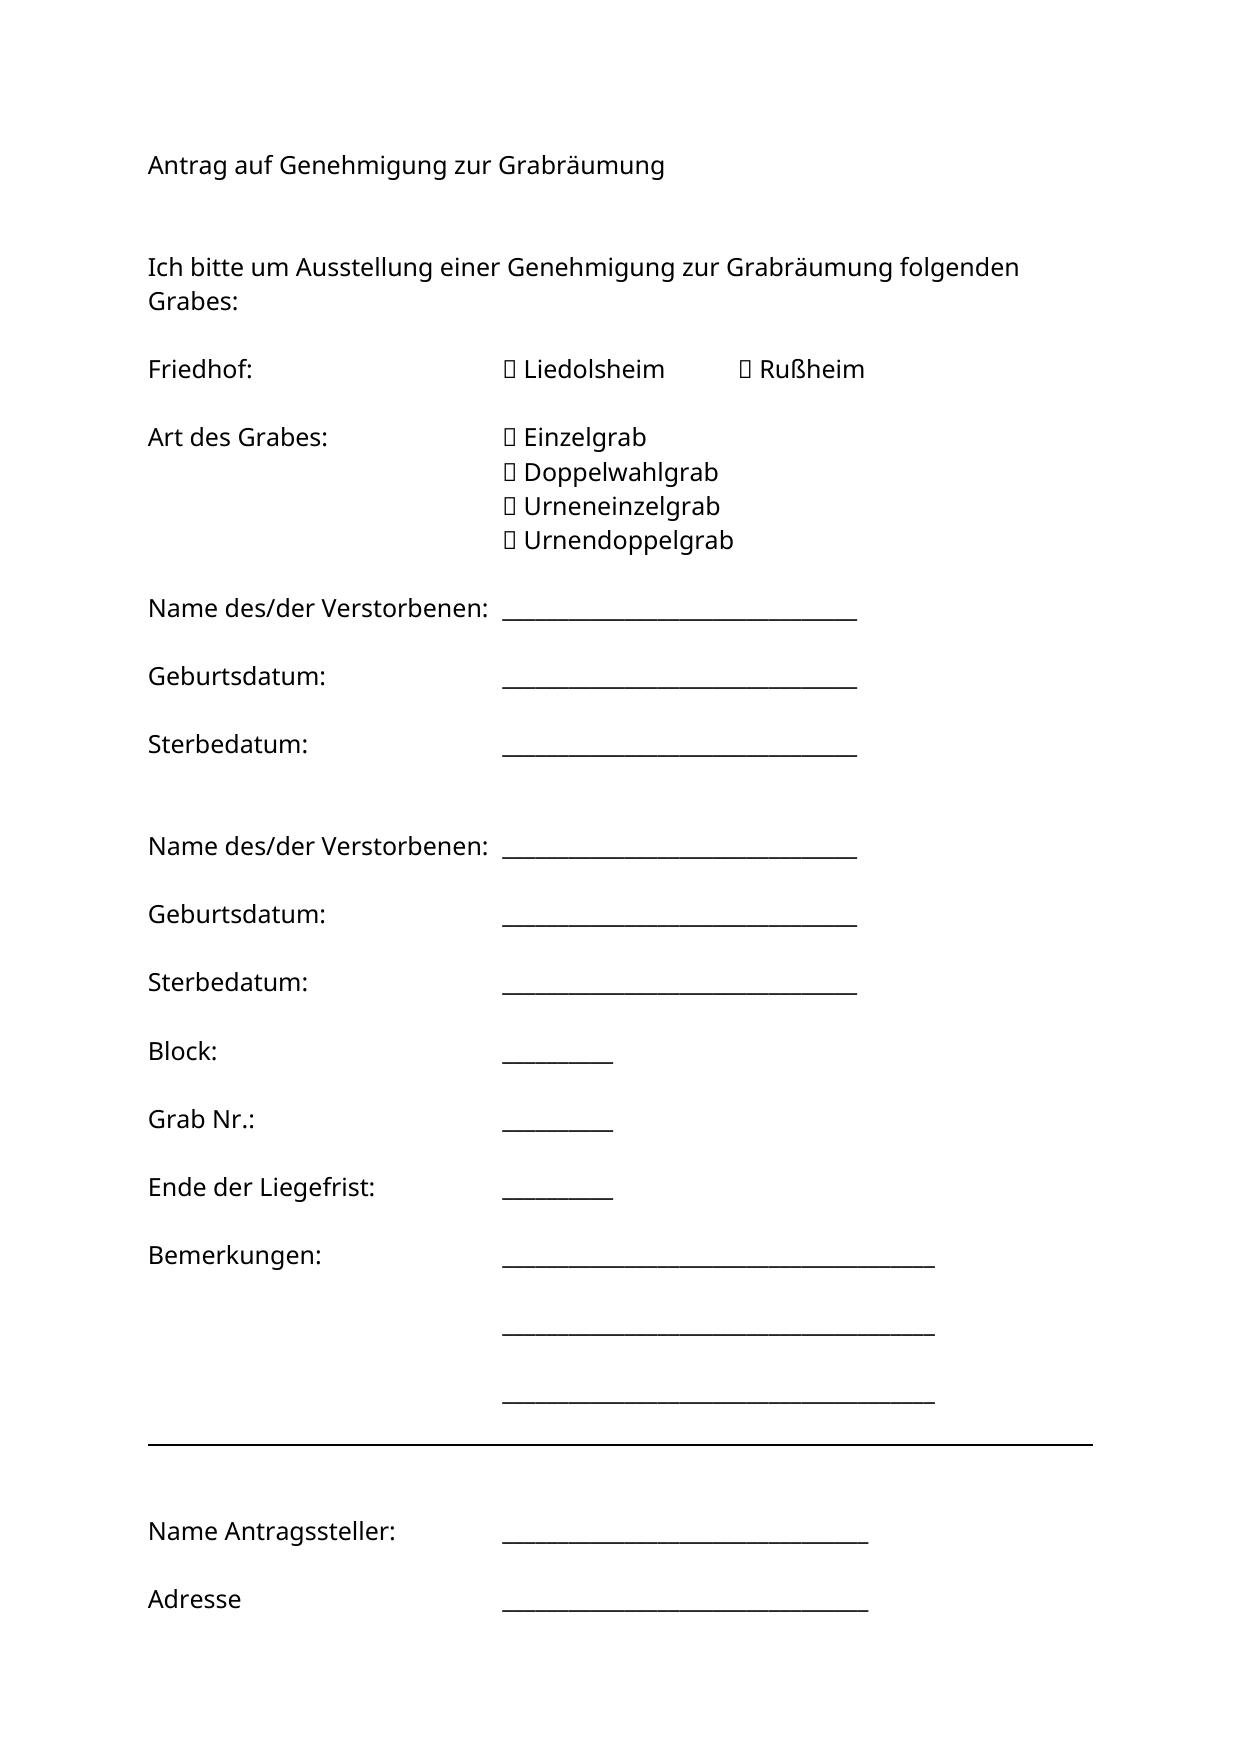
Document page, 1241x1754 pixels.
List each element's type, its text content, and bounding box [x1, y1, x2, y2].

text Block: __________ [148, 1033, 1093, 1067]
text _______________________________________ [148, 1306, 1093, 1340]
text  Doppelwahlgrab [148, 454, 1093, 488]
text Bemerkungen: _______________________________________ [148, 1238, 1093, 1272]
text Antrag auf Genehmigung zur Grabräumung [148, 148, 1093, 182]
text Name des/der Verstorbenen: ________________________________ [148, 590, 1093, 624]
text Name Antragssteller: _________________________________ [148, 1514, 1093, 1548]
text Geburtsdatum: ________________________________ [148, 658, 1093, 727]
text Adresse _________________________________ [148, 1582, 1093, 1616]
text Art des Grabes:  Einzelgrab [148, 386, 1093, 454]
text _______________________________________ [148, 1374, 1093, 1408]
text Grab Nr.: __________ [148, 1101, 1093, 1135]
text Friedhof:  Liedolsheim  Rußheim [148, 352, 1093, 386]
text Ich bitte um Ausstellung einer Genehmigung zur Grabräumung folgenden Grabes: [148, 250, 1093, 318]
text  Urneneinzelgrab [148, 488, 1093, 522]
text Sterbedatum: ________________________________ [148, 727, 1093, 761]
text Ende der Liegefrist: __________ [148, 1169, 1093, 1203]
text Sterbedatum: ________________________________ [148, 965, 1093, 999]
text Name des/der Verstorbenen: ________________________________ [148, 829, 1093, 863]
text  Urnendoppelgrab [148, 522, 1093, 556]
text Geburtsdatum: ________________________________ [148, 897, 1093, 965]
